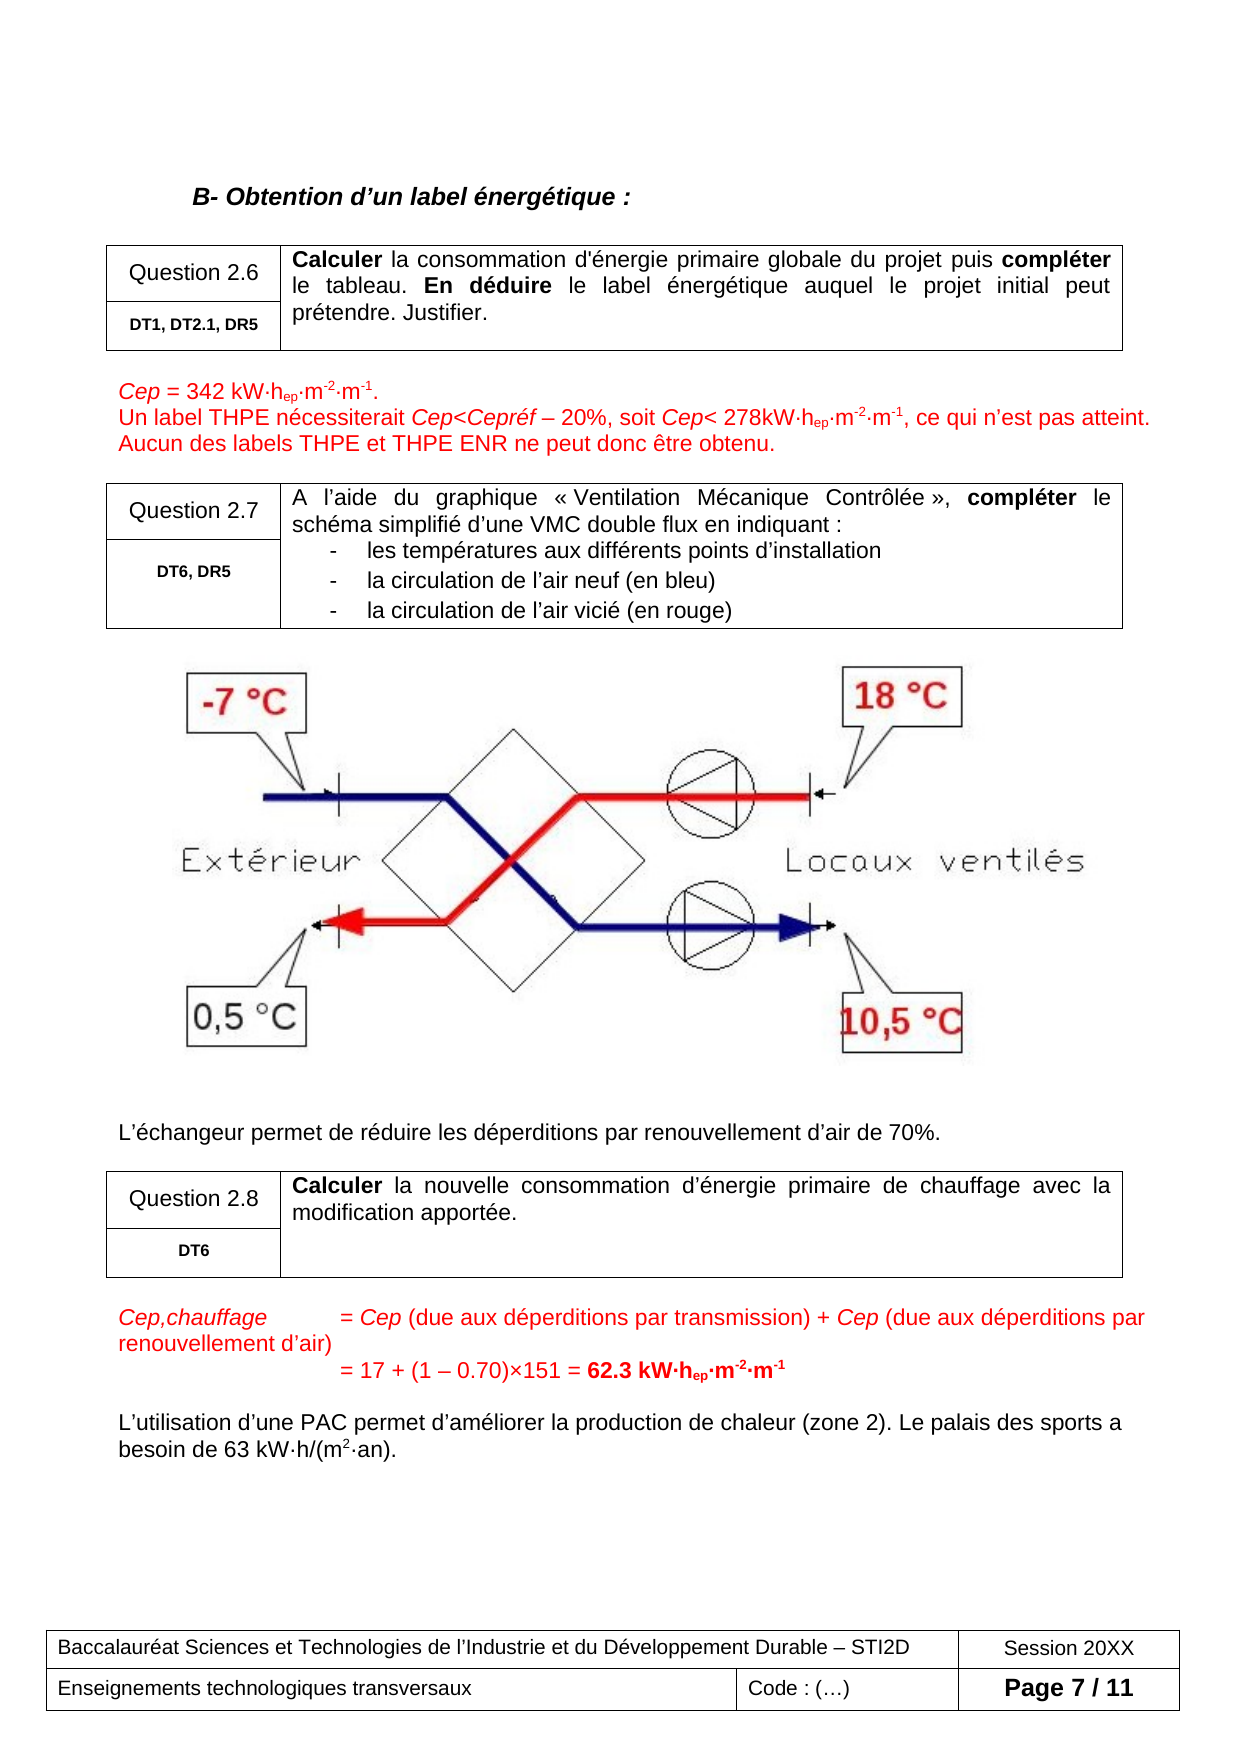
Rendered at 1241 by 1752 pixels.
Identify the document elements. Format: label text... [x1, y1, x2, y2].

table_header Question 2.8 [107, 1172, 280, 1227]
table_header Question 2.6 [107, 246, 280, 301]
text L’utilisation d’une PAC permet d’améliorer la production de chaleur (zone 2). Le palais des sports a besoin de 63 kW·h/(m2·an). [118, 1409, 1152, 1462]
list B- Obtention d’un label énergétique : [118, 182, 1152, 211]
text Cep,chauffage = Cep (due aux déperditions par transmission) + Cep (due aux déperditions par renouvellement d’air) [118, 1304, 1152, 1357]
text L’échangeur permet de réduire les déperditions par renouvellement d’air de 70%. [118, 1118, 1152, 1145]
table_header Calculer la nouvelle consommation d’énergie primaire de chauffage avec la modification apportée. [281, 1172, 1122, 1277]
picture [172, 655, 1099, 1066]
table_header A l’aide du graphique « Ventilation Mécanique Contrôlée », compléter le schéma simplifié d’une VMC double flux en indiquant : les températures aux différents points d’installation la circulation de l’air neuf (en bleu) la circulation de l’air vicié (en rouge) [281, 484, 1122, 627]
table_header Calculer la consommation d'énergie primaire globale du projet puis compléter le tableau. En déduire le label énergétique auquel le projet initial peut prétendre. Justifier. [281, 246, 1122, 350]
text Un label THPE nécessiterait Cep<Cepréf – 20%, soit Cep< 278kW∙hep∙m-2∙m-1, ce qui n’est pas atteint. Aucun des labels THPE et THPE ENR ne peut donc être obtenu. [118, 404, 1152, 457]
table_cell DT1, DT2.1, DR5 [107, 302, 280, 350]
text = 17 + (1 – 0.70)×151 = 62.3 kW∙hep∙m-2∙m-1 [118, 1357, 1152, 1383]
text Cep = 342 kW∙hep∙m-2∙m-1. [118, 378, 1152, 404]
table_header Question 2.7 [107, 484, 280, 539]
table_cell DT6, DR5 [107, 540, 280, 627]
table_cell DT6 [107, 1229, 280, 1277]
